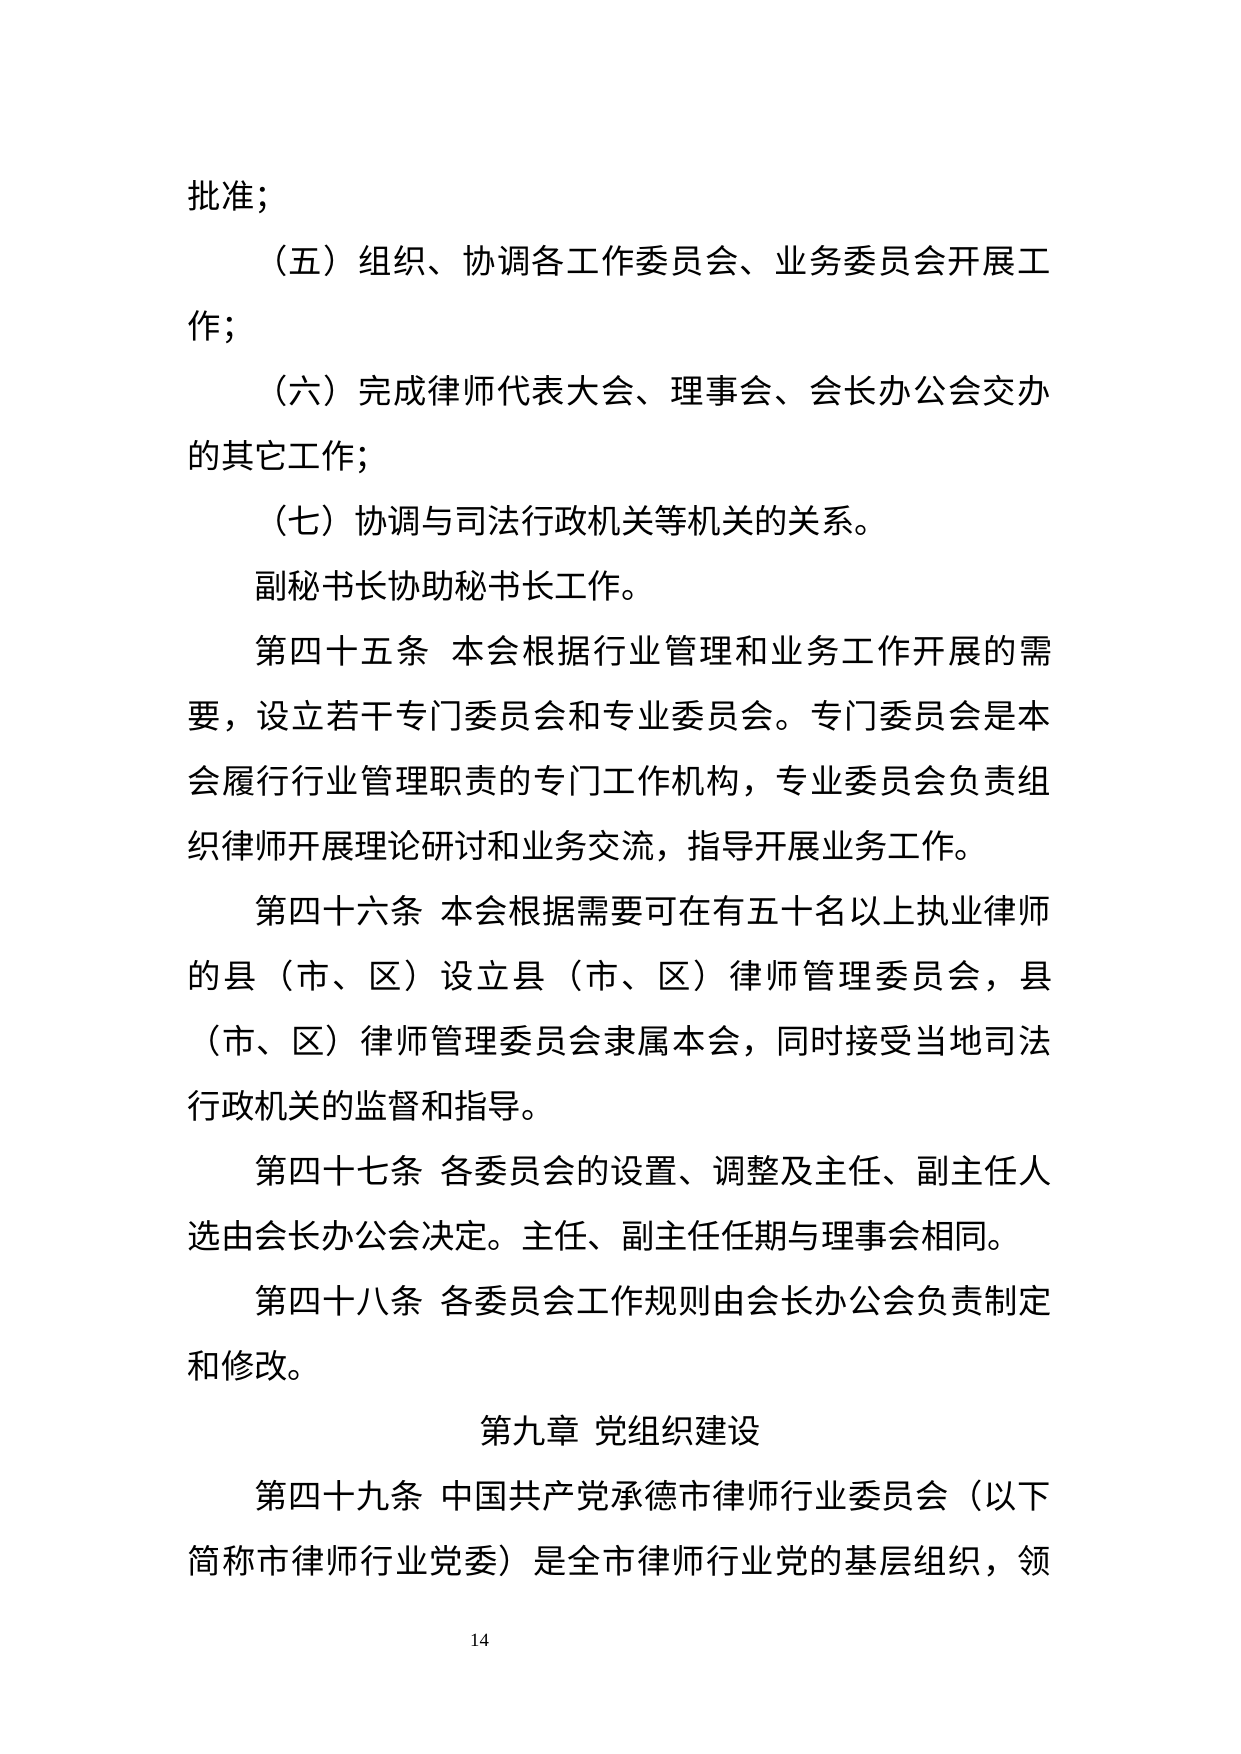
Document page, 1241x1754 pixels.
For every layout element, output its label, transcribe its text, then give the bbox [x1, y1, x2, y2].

text 第四十五条 本会根据行业管理和业务工作开展的需要，设立若干专门委员会和专业委员会。专门委员会是本会履行行业管理职责的专门工作机构，专业委员会负责组织律师开展理论研讨和业务交流，指导开展业务工作。 [187, 617, 1053, 877]
text 第四十七条 各委员会的设置、调整及主任、副主任人选由会长办公会决定。主任、副主任任期与理事会相同。 [187, 1137, 1053, 1267]
text （五）组织、协调各工作委员会、业务委员会开展工作； [187, 227, 1053, 357]
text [187, 1462, 1053, 1592]
text （七）协调与司法行政机关等机关的关系。 [187, 487, 1053, 552]
text 第四十六条 本会根据需要可在有五十名以上执业律师的县（市、区）设立县（市、区）律师管理委员会，县（市、区）律师管理委员会隶属本会，同时接受当地司法行政机关的监督和指导。 [187, 877, 1053, 1137]
text 第九章 党组织建设 [187, 1397, 1053, 1462]
text 副秘书长协助秘书长工作。 [187, 552, 1053, 617]
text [187, 162, 1053, 227]
text （六）完成律师代表大会、理事会、会长办公会交办的其它工作； [187, 357, 1053, 487]
text 第四十八条 各委员会工作规则由会长办公会负责制定和修改。 [187, 1267, 1053, 1397]
